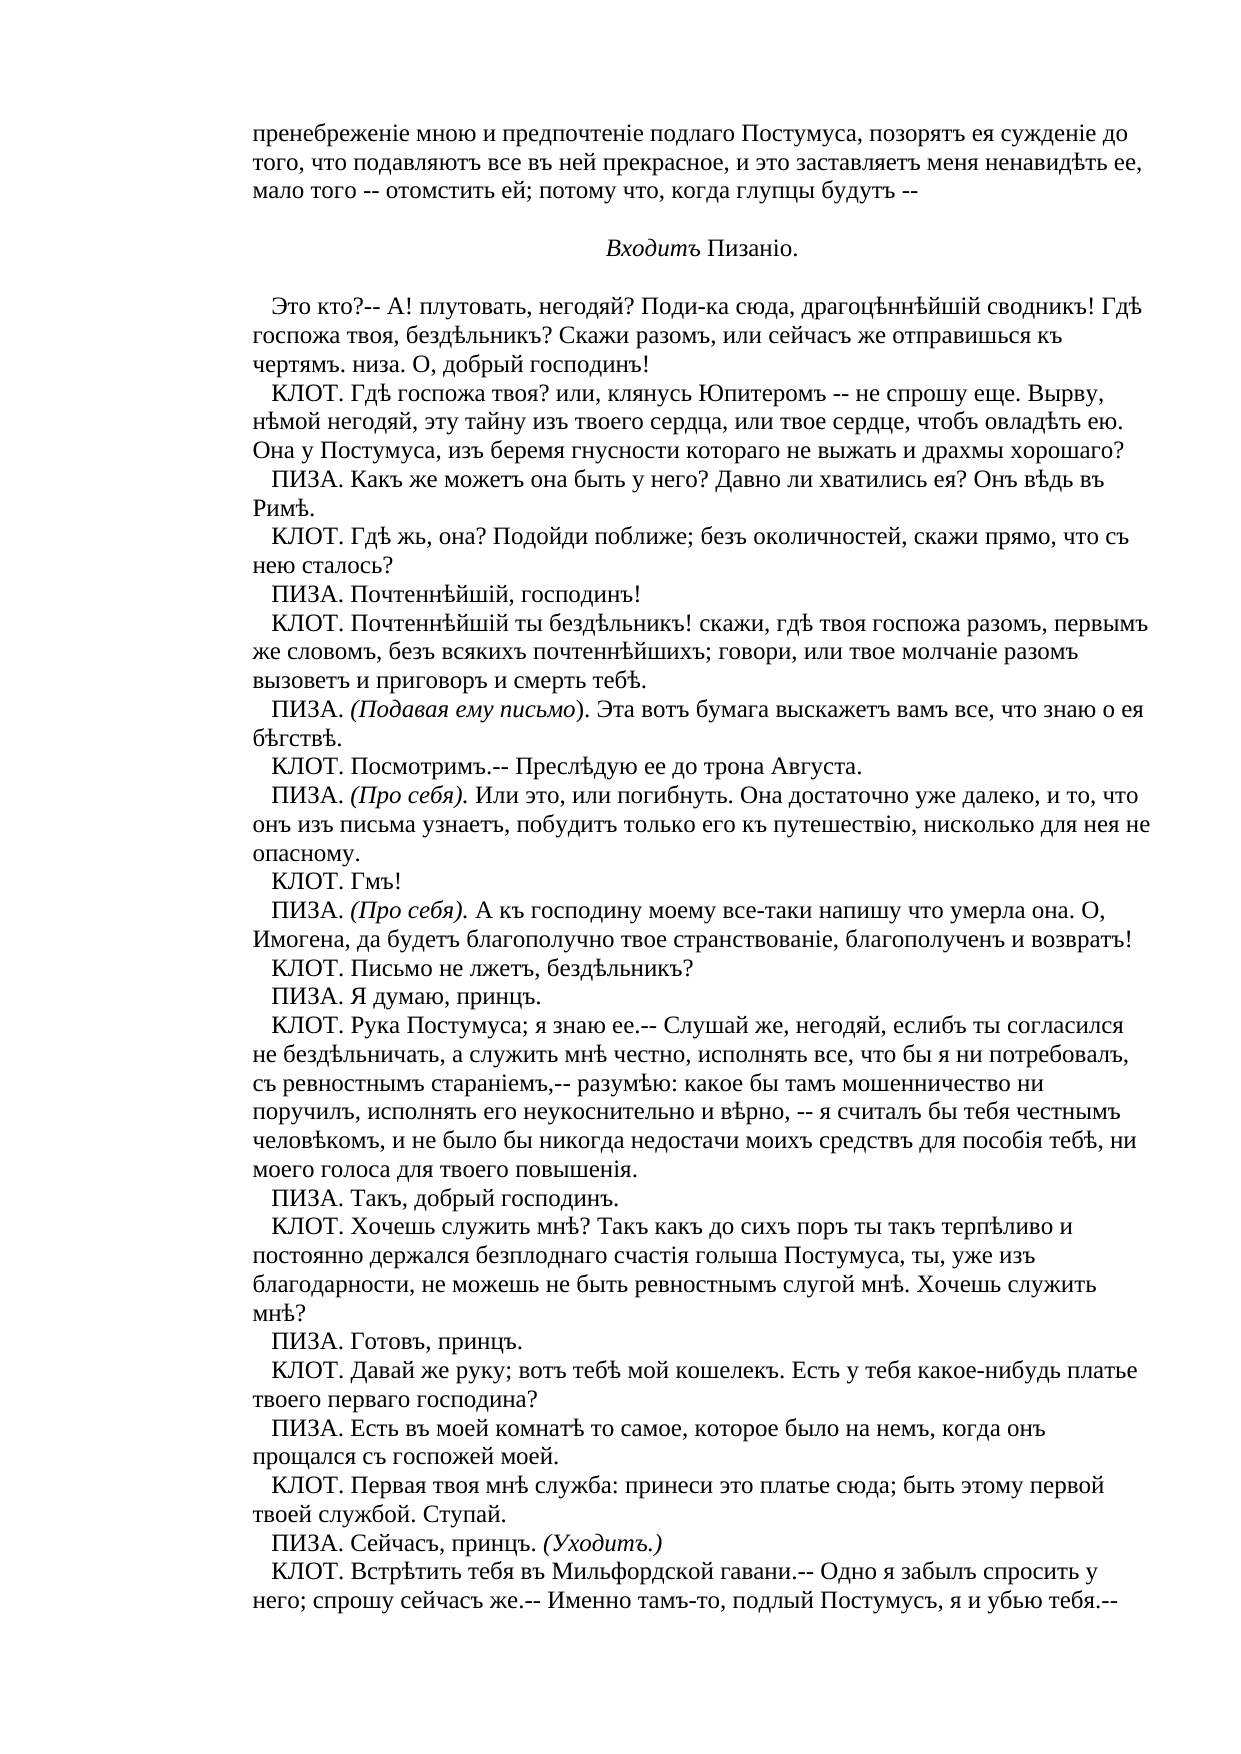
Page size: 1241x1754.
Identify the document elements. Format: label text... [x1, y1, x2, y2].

text КЛОТ. Первая твоя мнѣ служба: принеси это платье сюда; быть этому первой твоей службой. Ступай. [252, 1470, 1152, 1528]
text Входитъ Пизаніо. [252, 233, 1152, 262]
text ПИЗА. Готовъ, принцъ. [252, 1326, 1152, 1355]
text ПИЗА. (Подавая ему письмо). Эта вотъ бумага выскажетъ вамъ все, что знаю о ея бѣгствѣ. [252, 694, 1152, 751]
text КЛОТ. Давай же руку; вотъ тебѣ мой кошелекъ. Есть у тебя какое-нибудь платье твоего перваго господина? [252, 1355, 1152, 1413]
text КЛОТ. Гдѣ госпожа твоя? или, клянусь Юпитеромъ -- не спрошу еще. Вырву, нѣмой негодяй, эту тайну изъ твоего сердца, или твое сердце, чтобъ овладѣть ею. Она у Постумуса, изъ беремя гнусности котораго не выжать и драхмы хорошаго? [252, 378, 1152, 464]
text ПИЗА. Есть въ моей комнатѣ то самое, которое было на немъ, когда онъ прощался съ госпожей моей. [252, 1413, 1152, 1470]
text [252, 1556, 1152, 1614]
text ПИЗА. Какъ же можетъ она быть у него? Давно ли хватились ея? Онъ вѣдь въ Римѣ. [252, 464, 1152, 521]
text Это кто?-- А! плутовать, негодяй? Поди-ка сюда, драгоцѣннѣйшій сводникъ! Гдѣ госпожа твоя, бездѣльникъ? Скажи разомъ, или сейчасъ же отправишься къ чертямъ. низа. О, добрый господинъ! [252, 291, 1152, 378]
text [252, 118, 1152, 204]
text КЛОТ. Хочешь служить мнѣ? Такъ какъ до сихъ поръ ты такъ терпѣливо и постоянно держался безплоднаго счастія голыша Постумуса, ты, уже изъ благодарности, не можешь не быть ревностнымъ слугой мнѣ. Хочешь служить мнѣ? [252, 1211, 1152, 1326]
text КЛОТ. Гдѣ жь, она? Подойди поближе; безъ околичностей, скажи прямо, что съ нею сталось? [252, 521, 1152, 579]
text КЛОТ. Почтеннѣйшій ты бездѣльникъ! скажи, гдѣ твоя госпожа разомъ, первымъ же словомъ, безъ всякихъ почтеннѣйшихъ; говори, или твое молчаніе разомъ вызоветъ и приговоръ и смерть тебѣ. [252, 608, 1152, 694]
text ПИЗА. Почтеннѣйшій, господинъ! [252, 579, 1152, 608]
text ПИЗА. Такъ, добрый господинъ. [252, 1183, 1152, 1211]
text КЛОТ. Письмо не лжетъ, бездѣльникъ? [252, 953, 1152, 981]
text ПИЗА. Сейчасъ, принцъ. (Уходитъ.) [252, 1528, 1152, 1556]
text ПИЗА. (Про себя). Или это, или погибнуть. Она достаточно уже далеко, и то, что онъ изъ письма узнаетъ, побудитъ только его къ путешествію, нисколько для нея не опасному. [252, 780, 1152, 866]
text ПИЗА. (Про себя). А къ господину моему все-таки напишу что умерла она. О, Имогена, да будетъ благополучно твое странствованіе, благополученъ и возвратъ! [252, 895, 1152, 953]
text КЛОТ. Рука Постумуса; я знаю ее.-- Слушай же, негодяй, еслибъ ты согласился не бездѣльничать, а служить мнѣ честно, исполнять все, что бы я ни потребовалъ, съ ревностнымъ стараніемъ,-- разумѣю: какое бы тамъ мошенничество ни поручилъ, исполнять его неукоснительно и вѣрно, -- я считалъ бы тебя честнымъ человѣкомъ, и не было бы никогда недостачи моихъ средствъ для пособія тебѣ, ни моего голоса для твоего повышенія. [252, 1010, 1152, 1183]
text ПИЗА. Я думаю, принцъ. [252, 981, 1152, 1010]
text КЛОТ. Гмъ! [252, 866, 1152, 895]
text КЛОТ. Посмотримъ.-- Преслѣдую ее до трона Августа. [252, 751, 1152, 780]
